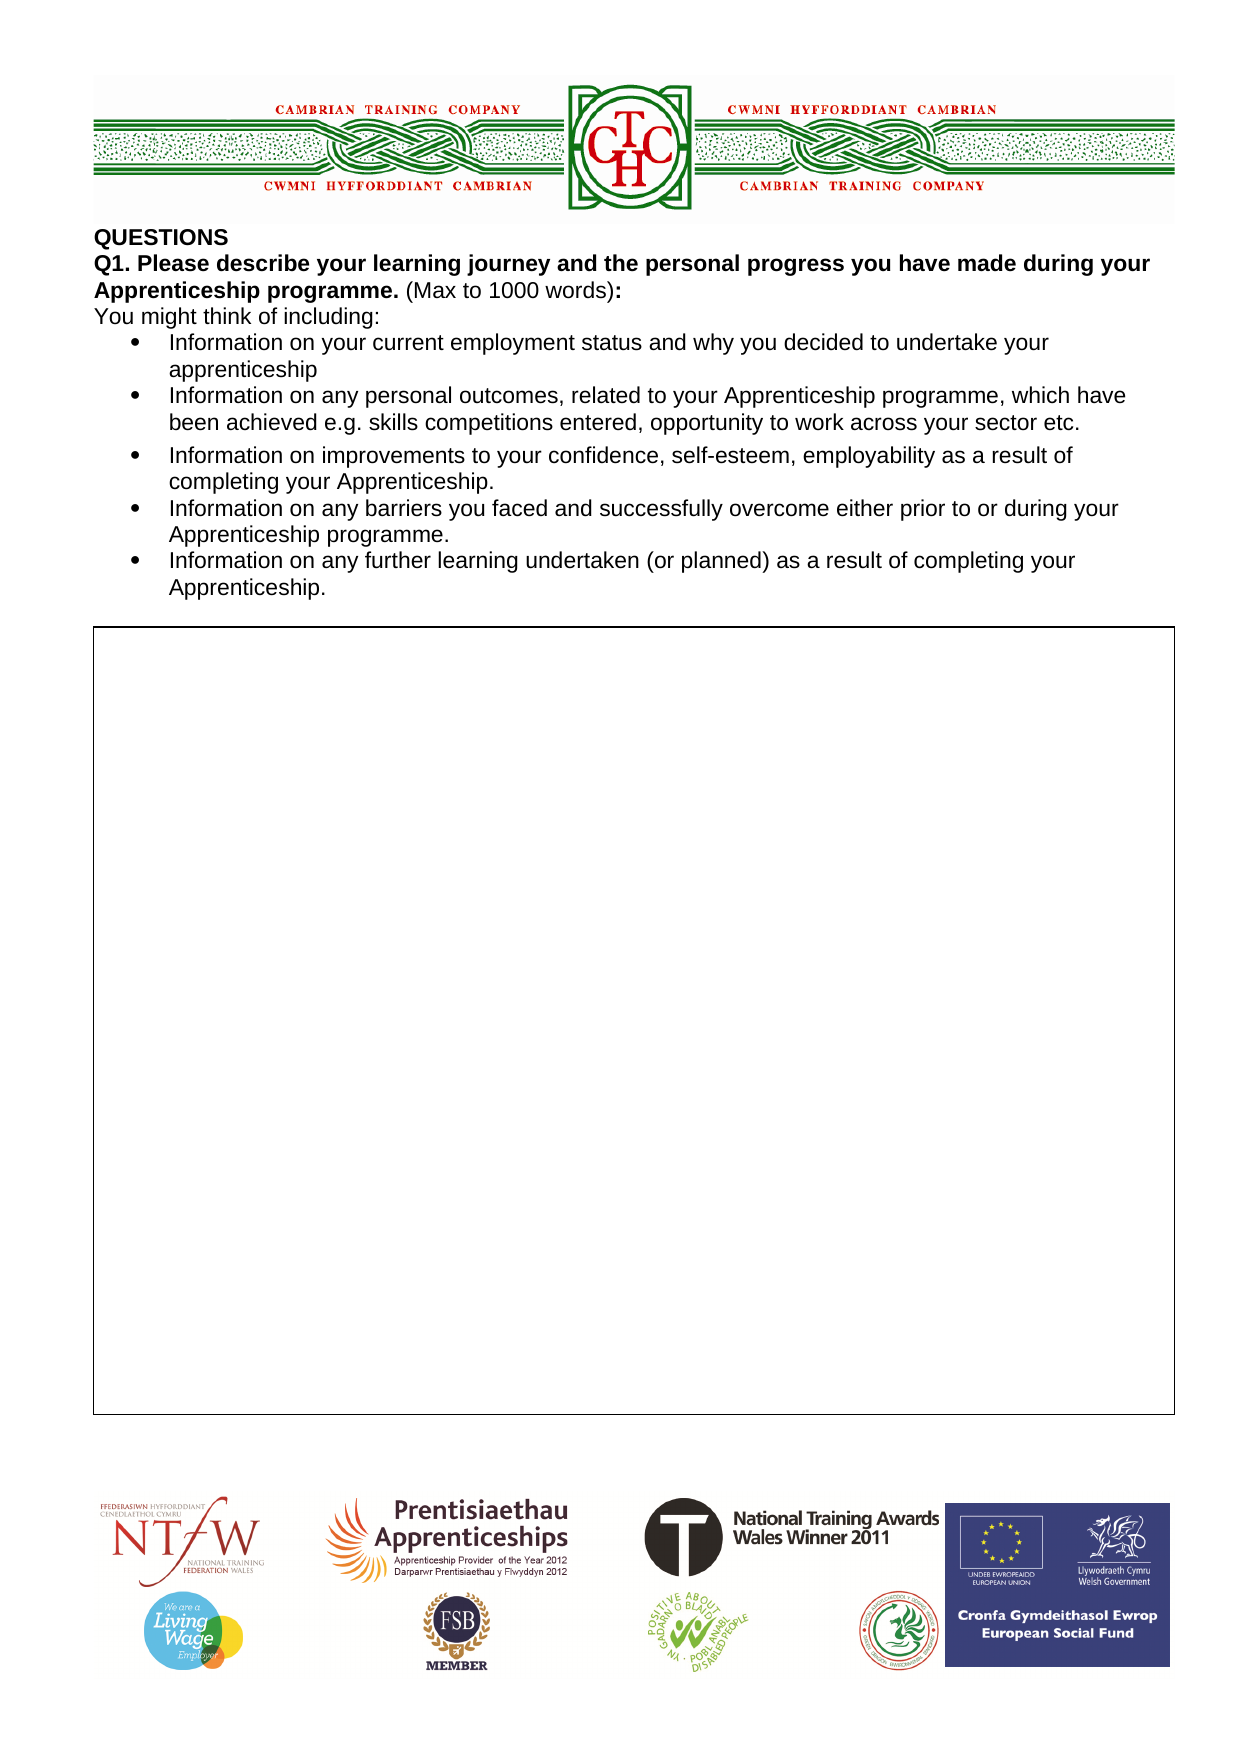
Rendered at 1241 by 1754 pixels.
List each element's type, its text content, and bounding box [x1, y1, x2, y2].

text You might think of including: [93, 303, 1174, 329]
picture [93, 1491, 1175, 1679]
text QUESTIONS [93, 224, 1174, 250]
list Information on any further learning undertaken (or planned) as a result of completing your Apprenticeship. [131, 547, 1174, 600]
list Information on improvements to your confidence, self-esteem, employability as a result of completing your Apprenticeship. [131, 442, 1174, 494]
picture [93, 75, 1175, 224]
text Q1. Please describe your learning journey and the personal progress you have made during your Apprenticeship programme. (Max to 1000 words): [93, 250, 1174, 303]
list Information on any barriers you faced and successfully overcome either prior to or during your Apprenticeship programme. [131, 494, 1174, 547]
table_header [94, 628, 1174, 1414]
list Information on any personal outcomes, related to your Apprenticeship programme, which have been achieved e.g. skills competitions entered, opportunity to work across your sector etc. [131, 382, 1174, 435]
list Information on your current employment status and why you decided to undertake your apprenticeship [131, 329, 1174, 382]
